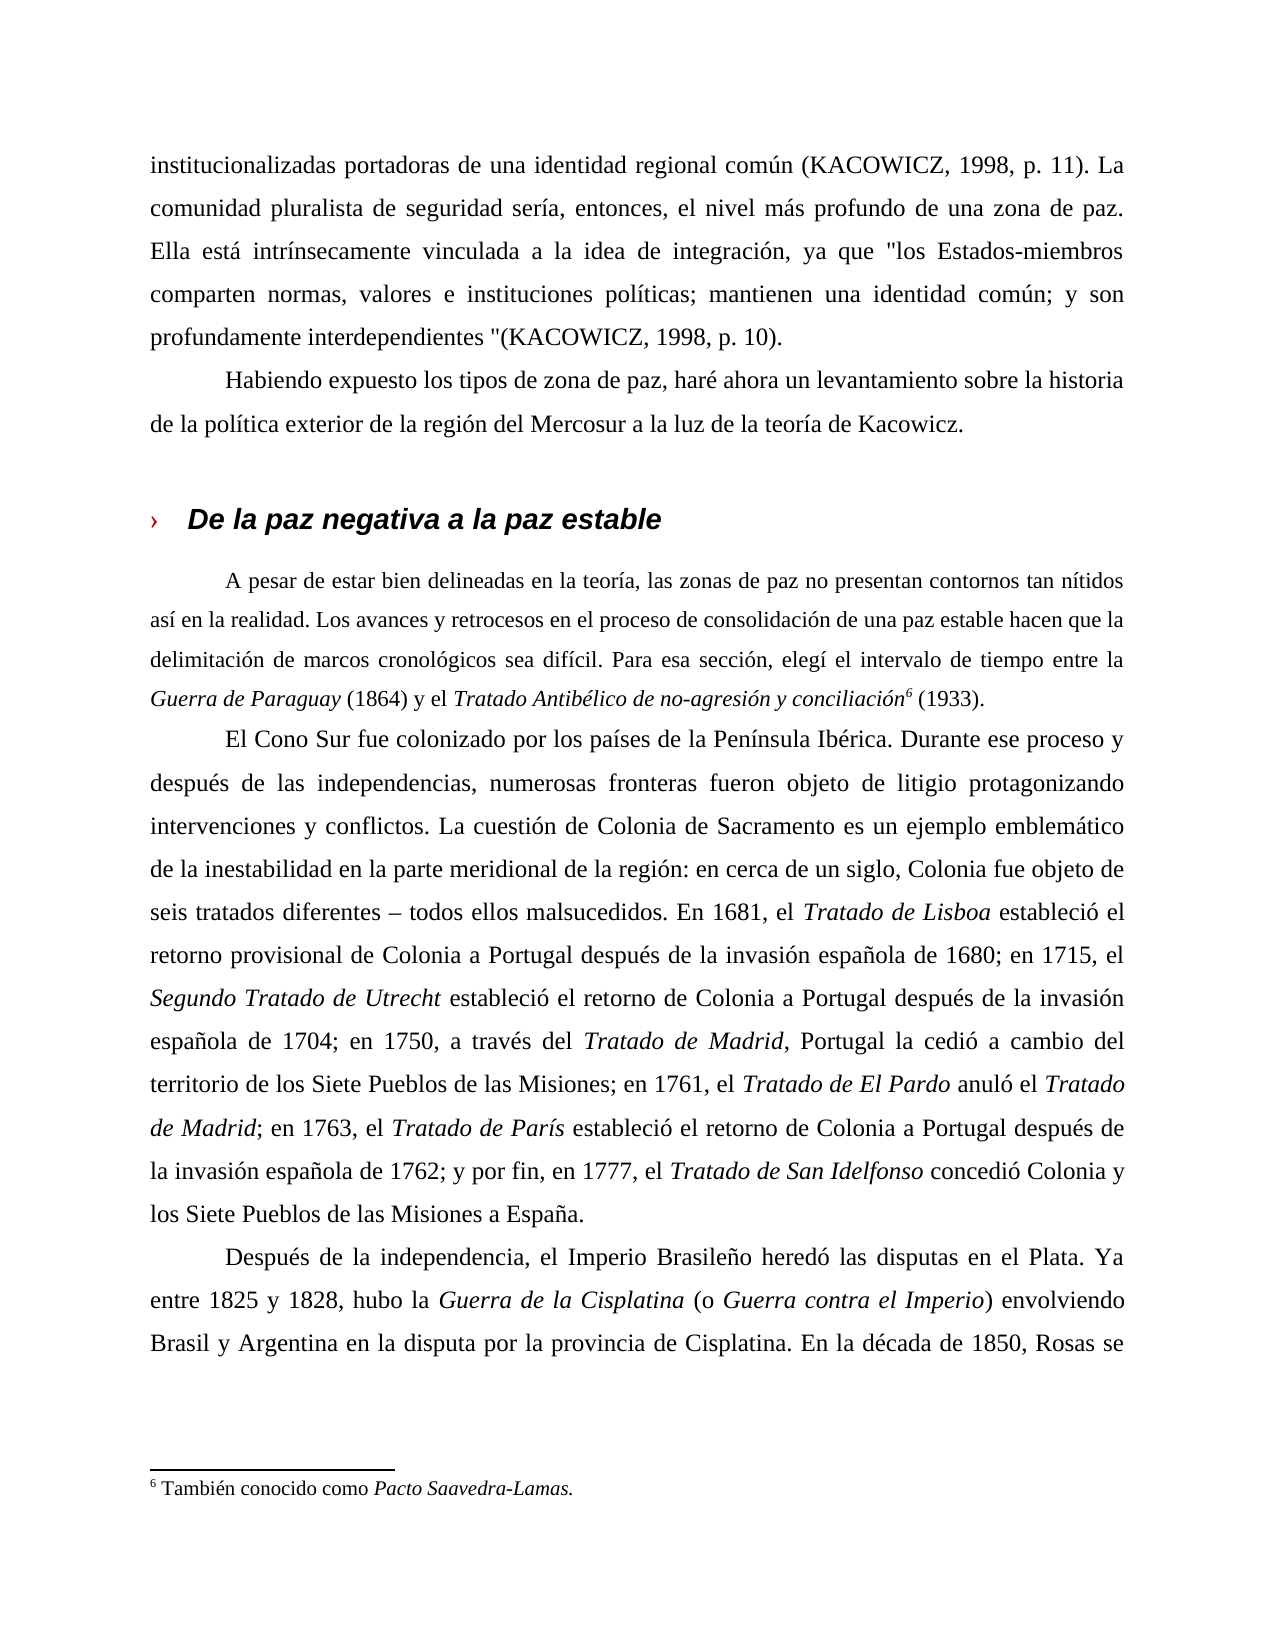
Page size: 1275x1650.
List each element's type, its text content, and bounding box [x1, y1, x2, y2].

list Habiendo expuesto los tipos de zona de paz, haré ahora un levantamiento sobre la historia de la política exterior de la región del Mercosur a la luz de la teoría de Kacowicz. [150, 366, 1125, 437]
list A pesar de estar bien delineadas en la teoría, las zonas de paz no presentan contornos tan nítidos así en la realidad. Los avances y retrocesos en el proceso de consolidación de una paz estable hacen que la delimitación de marcos cronológicos sea difícil. Para esa sección, elegí el intervalo de tiempo entre la Guerra de Paraguay (1864) y el Tratado Antibélico de no-agresión y conciliación (1933). [150, 567, 1125, 711]
list El Cono Sur fue colonizado por los países de la Península Ibérica. Durante ese proceso y después de las independencias, numerosas fronteras fueron objeto de litigio protagonizando intervenciones y conflictos. La cuestión de Colonia de Sacramento es un ejemplo emblemático de la inestabilidad en la parte meridional de la región: en cerca de un siglo, Colonia fue objeto de seis tratados diferentes – todos ellos malsucedidos. En 1681, el Tratado de Lisboa estableció el retorno provisional de Colonia a Portugal después de la invasión española de 1680; en 1715, el Segundo Tratado de Utrecht estableció el retorno de Colonia a Portugal después de la invasión española de 1704; en 1750, a través del Tratado de Madrid, Portugal la cedió a cambio del territorio de los Siete Pueblos de las Misiones; en 1761, el Tratado de El Pardo anuló el Tratado de Madrid; en 1763, el Tratado de París estableció el retorno de Colonia a Portugal después de la invasión española de 1762; y por fin, en 1777, el Tratado de San Idelfonso concedió Colonia y los Siete Pueblos de las Misiones a España. [150, 724, 1125, 1228]
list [150, 1242, 1125, 1400]
text De la paz negativa a la paz estable [150, 502, 1125, 537]
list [150, 150, 1125, 351]
